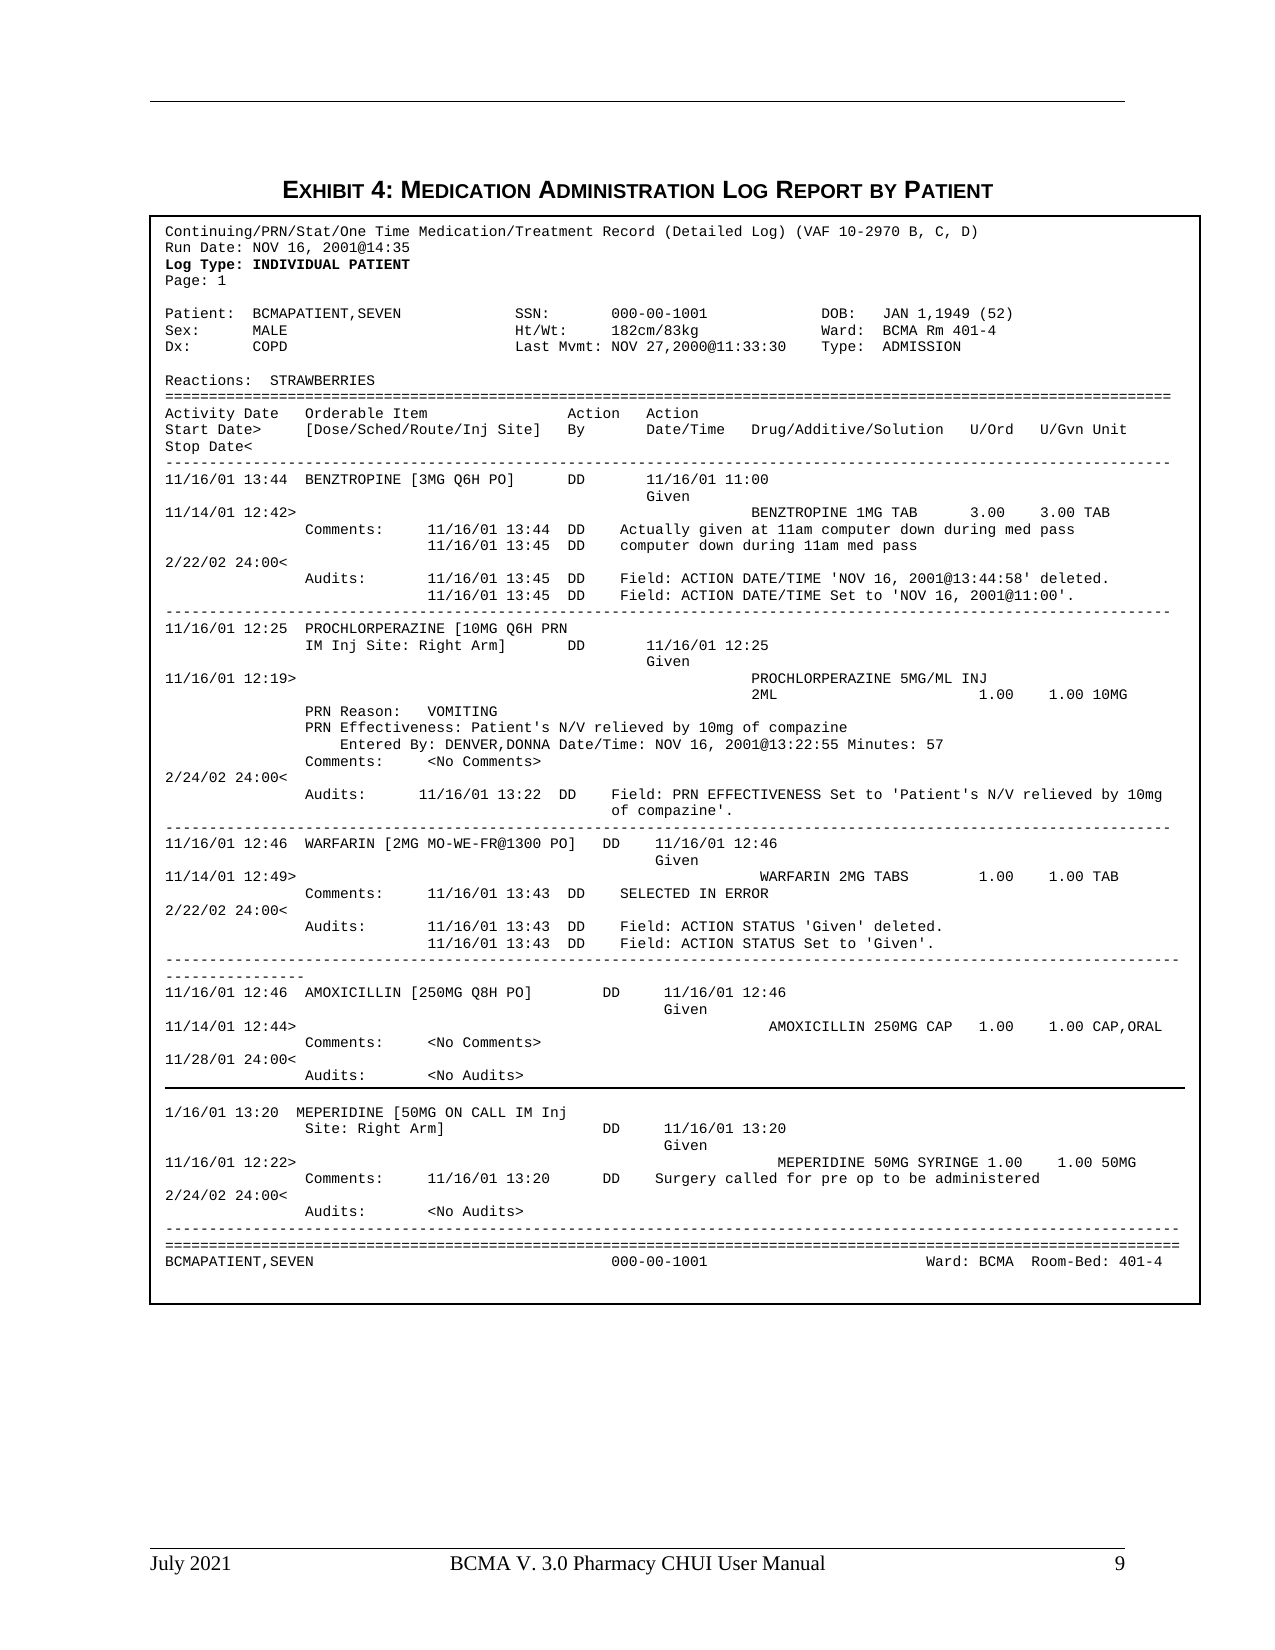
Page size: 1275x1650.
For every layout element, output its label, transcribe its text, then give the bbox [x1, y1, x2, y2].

subtitle Exhibit 4: Medication Administration Log Report by Patient [150, 175, 1125, 204]
